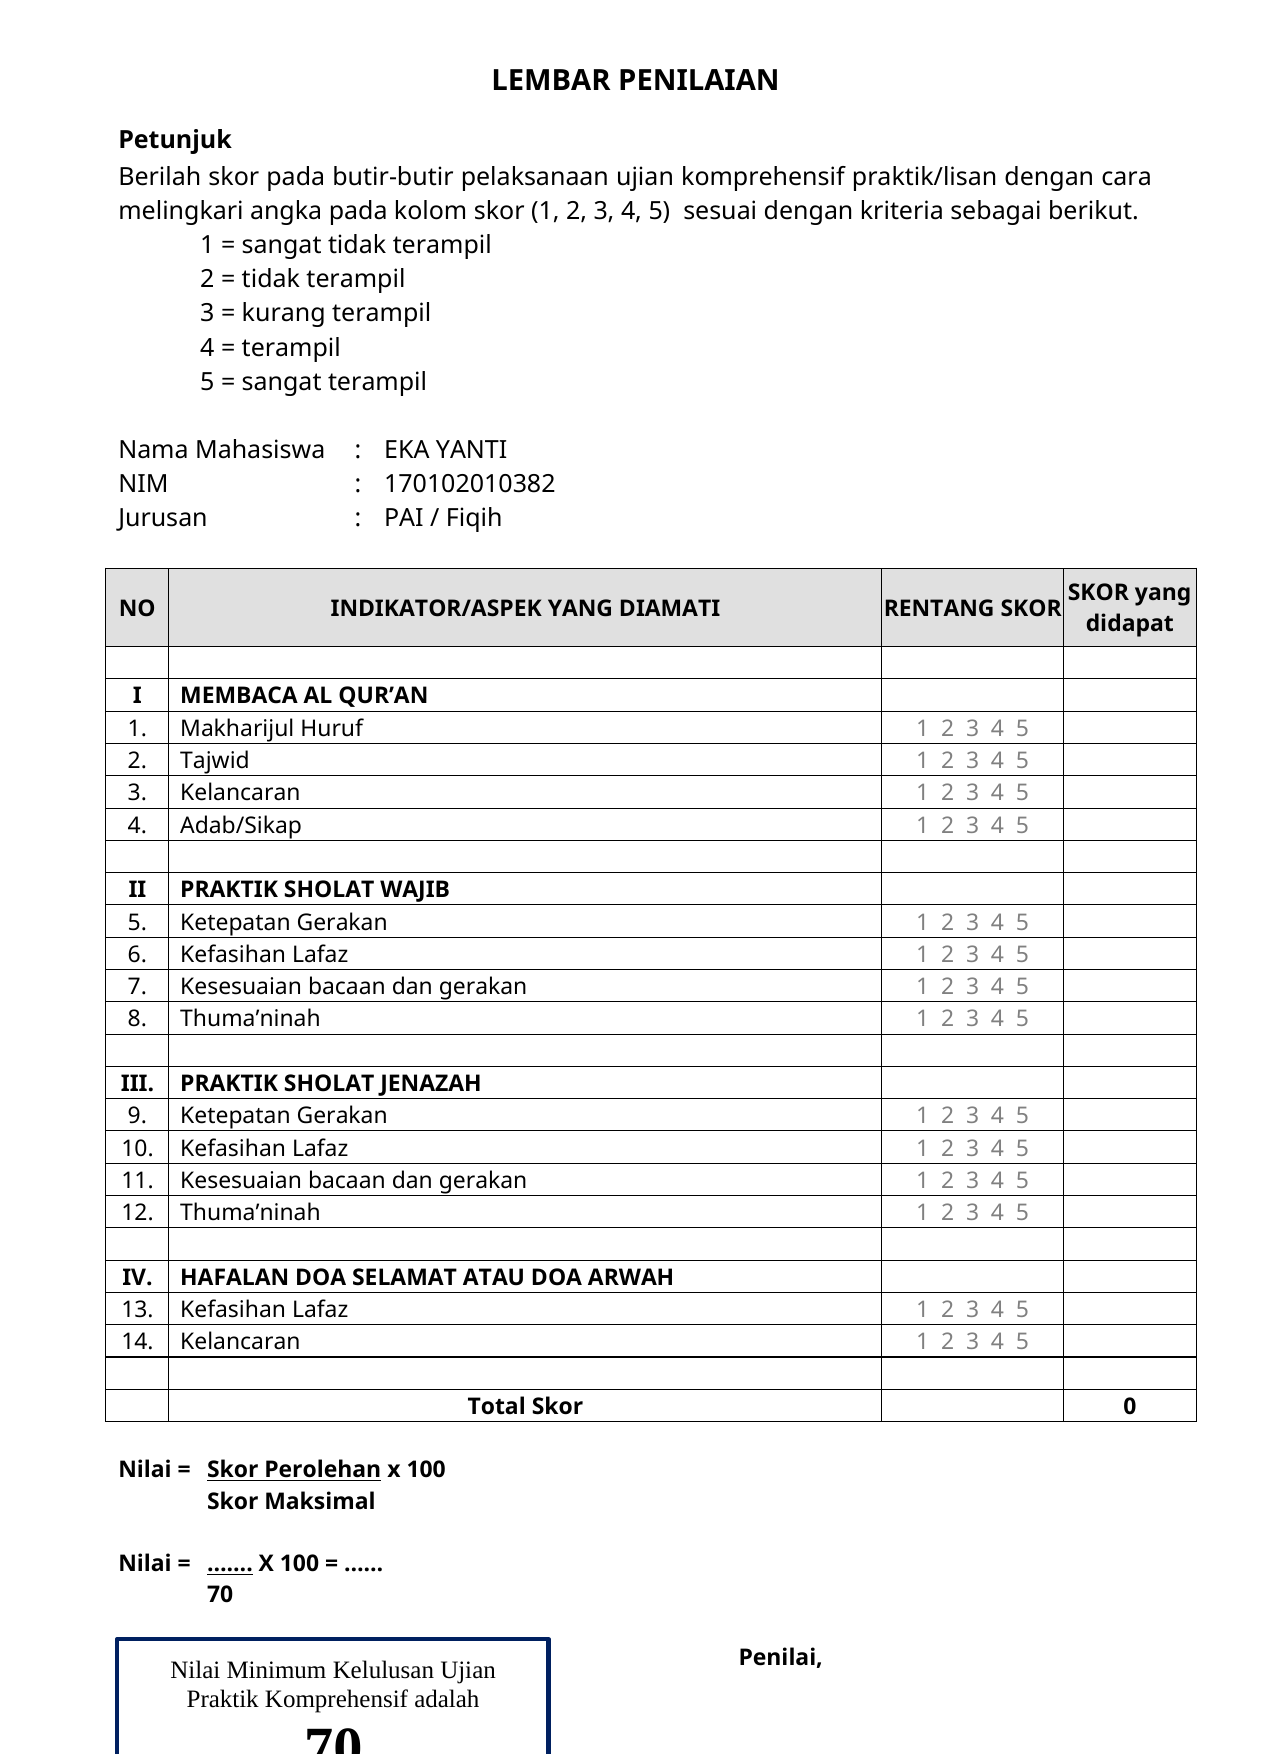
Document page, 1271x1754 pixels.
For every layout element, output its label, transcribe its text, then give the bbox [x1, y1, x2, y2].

table_cell [1064, 1099, 1196, 1130]
table_cell [882, 647, 1063, 678]
table_cell [1064, 873, 1196, 904]
table_cell 10. [106, 1131, 168, 1163]
table_cell Kesesuaian bacaan dan gerakan [169, 970, 881, 1001]
table_cell [1064, 1164, 1196, 1195]
table_cell HAFALAN DOA SELAMAT ATAU DOA ARWAH [169, 1261, 881, 1292]
table_cell III. [106, 1067, 168, 1098]
text 70 [118, 1578, 1153, 1609]
table_cell 1 2 3 4 5 [882, 1196, 1063, 1227]
table_cell 8. [106, 1002, 168, 1033]
table_cell Kefasihan Lafaz [169, 938, 881, 969]
table_cell Kelancaran [169, 1325, 881, 1356]
table_cell Makharijul Huruf [169, 712, 881, 743]
table_cell [106, 1390, 168, 1421]
table_cell 1 2 3 4 5 [882, 1164, 1063, 1195]
text Nilai = ……. X 100 = …… [118, 1547, 1153, 1578]
table_cell [1064, 1228, 1196, 1259]
table_cell [106, 1228, 168, 1259]
table_cell 1. [106, 712, 168, 743]
table_cell 1 2 3 4 5 [882, 905, 1063, 937]
table_cell [169, 647, 881, 678]
table_cell 13. [106, 1293, 168, 1324]
table_cell [882, 1035, 1063, 1066]
table_cell 2. [106, 744, 168, 775]
table_cell 1 2 3 4 5 [882, 1002, 1063, 1033]
text Penilai, [738, 1641, 1153, 1672]
table_cell Tajwid [169, 744, 881, 775]
table_cell PRAKTIK SHOLAT JENAZAH [169, 1067, 881, 1098]
table_cell [1064, 1196, 1196, 1227]
table_cell 12. [106, 1196, 168, 1227]
table_cell [1064, 1131, 1196, 1163]
table_cell [169, 1358, 881, 1389]
table_cell 1 2 3 4 5 [882, 712, 1063, 743]
table_cell Kefasihan Lafaz [169, 1131, 881, 1163]
table_cell [882, 1358, 1063, 1389]
table_cell Kesesuaian bacaan dan gerakan [169, 1164, 881, 1195]
table_cell 1 2 3 4 5 [882, 1325, 1063, 1356]
table_cell [1064, 1293, 1196, 1324]
table_cell 14. [106, 1325, 168, 1356]
text LEMBAR PENILAIAN [118, 59, 1153, 99]
text NIM : 170102010382 [118, 465, 1153, 499]
table_header INDIKATOR/ASPEK YANG DIAMATI [169, 569, 881, 646]
table_header SKOR yang didapat [1064, 569, 1196, 646]
table_cell [882, 1261, 1063, 1292]
table_cell 6. [106, 938, 168, 969]
table_cell [106, 647, 168, 678]
text 3 = kurang terampil [200, 295, 1153, 329]
table_cell [1064, 905, 1196, 937]
table_cell [882, 679, 1063, 711]
table_cell [882, 1390, 1063, 1421]
table_cell 1 2 3 4 5 [882, 1131, 1063, 1163]
table_cell Kelancaran [169, 776, 881, 807]
table_cell [1064, 1002, 1196, 1033]
table_cell 11. [106, 1164, 168, 1195]
table_cell IV. [106, 1261, 168, 1292]
text Jurusan : PAI / Fiqih [118, 499, 1153, 533]
table_cell [106, 841, 168, 872]
table_cell [882, 1228, 1063, 1259]
table_cell Ketepatan Gerakan [169, 905, 881, 937]
table_cell [882, 1067, 1063, 1098]
table_cell [1064, 744, 1196, 775]
table_cell [1064, 712, 1196, 743]
table_cell [1064, 1261, 1196, 1292]
table_cell [169, 1228, 881, 1259]
table_cell 9. [106, 1099, 168, 1130]
text 4 = terampil [200, 329, 1153, 363]
table_cell [882, 873, 1063, 904]
text Nilai = Skor Perolehan x 100 [118, 1453, 1153, 1484]
table_cell I [106, 679, 168, 711]
table_cell [1064, 841, 1196, 872]
table_cell [169, 1035, 881, 1066]
table_cell Adab/Sikap [169, 809, 881, 840]
table_cell [882, 841, 1063, 872]
table_cell 1 2 3 4 5 [882, 970, 1063, 1001]
table_cell PRAKTIK SHOLAT WAJIB [169, 873, 881, 904]
subtitle Petunjuk [118, 121, 1153, 156]
table_cell [169, 841, 881, 872]
table_cell Ketepatan Gerakan [169, 1099, 881, 1130]
table_cell [1064, 776, 1196, 807]
table_cell [1064, 938, 1196, 969]
text 2 = tidak terampil [200, 261, 1153, 295]
table_cell Total Skor [169, 1390, 881, 1421]
table_cell [106, 1358, 168, 1389]
table_cell [1064, 970, 1196, 1001]
table_cell Thuma’ninah [169, 1196, 881, 1227]
table_cell [1064, 1035, 1196, 1066]
table_cell [106, 1035, 168, 1066]
table_header RENTANG SKOR [882, 569, 1063, 646]
table_cell [1064, 1358, 1196, 1389]
table_cell 1 2 3 4 5 [882, 1099, 1063, 1130]
table_cell [1064, 809, 1196, 840]
table_cell II [106, 873, 168, 904]
table_cell 0 [1064, 1390, 1196, 1421]
text Nama Mahasiswa : EKA YANTI [118, 431, 1153, 465]
table_cell 1 2 3 4 5 [882, 776, 1063, 807]
text 5 = sangat terampil [200, 363, 1153, 397]
table_cell 5. [106, 905, 168, 937]
table_cell 7. [106, 970, 168, 1001]
text Skor Maksimal [118, 1484, 1153, 1516]
text Berilah skor pada butir-butir pelaksanaan ujian komprehensif praktik/lisan dengan cara melingkari angka pada kolom skor (1, 2, 3, 4, 5) sesuai dengan kriteria sebagai berikut. [118, 159, 1153, 227]
table_cell 4. [106, 809, 168, 840]
table_cell 1 2 3 4 5 [882, 809, 1063, 840]
table_cell 1 2 3 4 5 [882, 744, 1063, 775]
table_cell Thuma’ninah [169, 1002, 881, 1033]
table_cell 3. [106, 776, 168, 807]
table_cell MEMBACA AL QUR’AN [169, 679, 881, 711]
table_cell [1064, 1325, 1196, 1356]
table_cell [1064, 647, 1196, 678]
table_cell [1064, 679, 1196, 711]
table_cell 1 2 3 4 5 [882, 1293, 1063, 1324]
text 1 = sangat tidak terampil [200, 227, 1153, 261]
table_cell Kefasihan Lafaz [169, 1293, 881, 1324]
table_cell 1 2 3 4 5 [882, 938, 1063, 969]
table_cell [1064, 1067, 1196, 1098]
table_header NO [106, 569, 168, 646]
